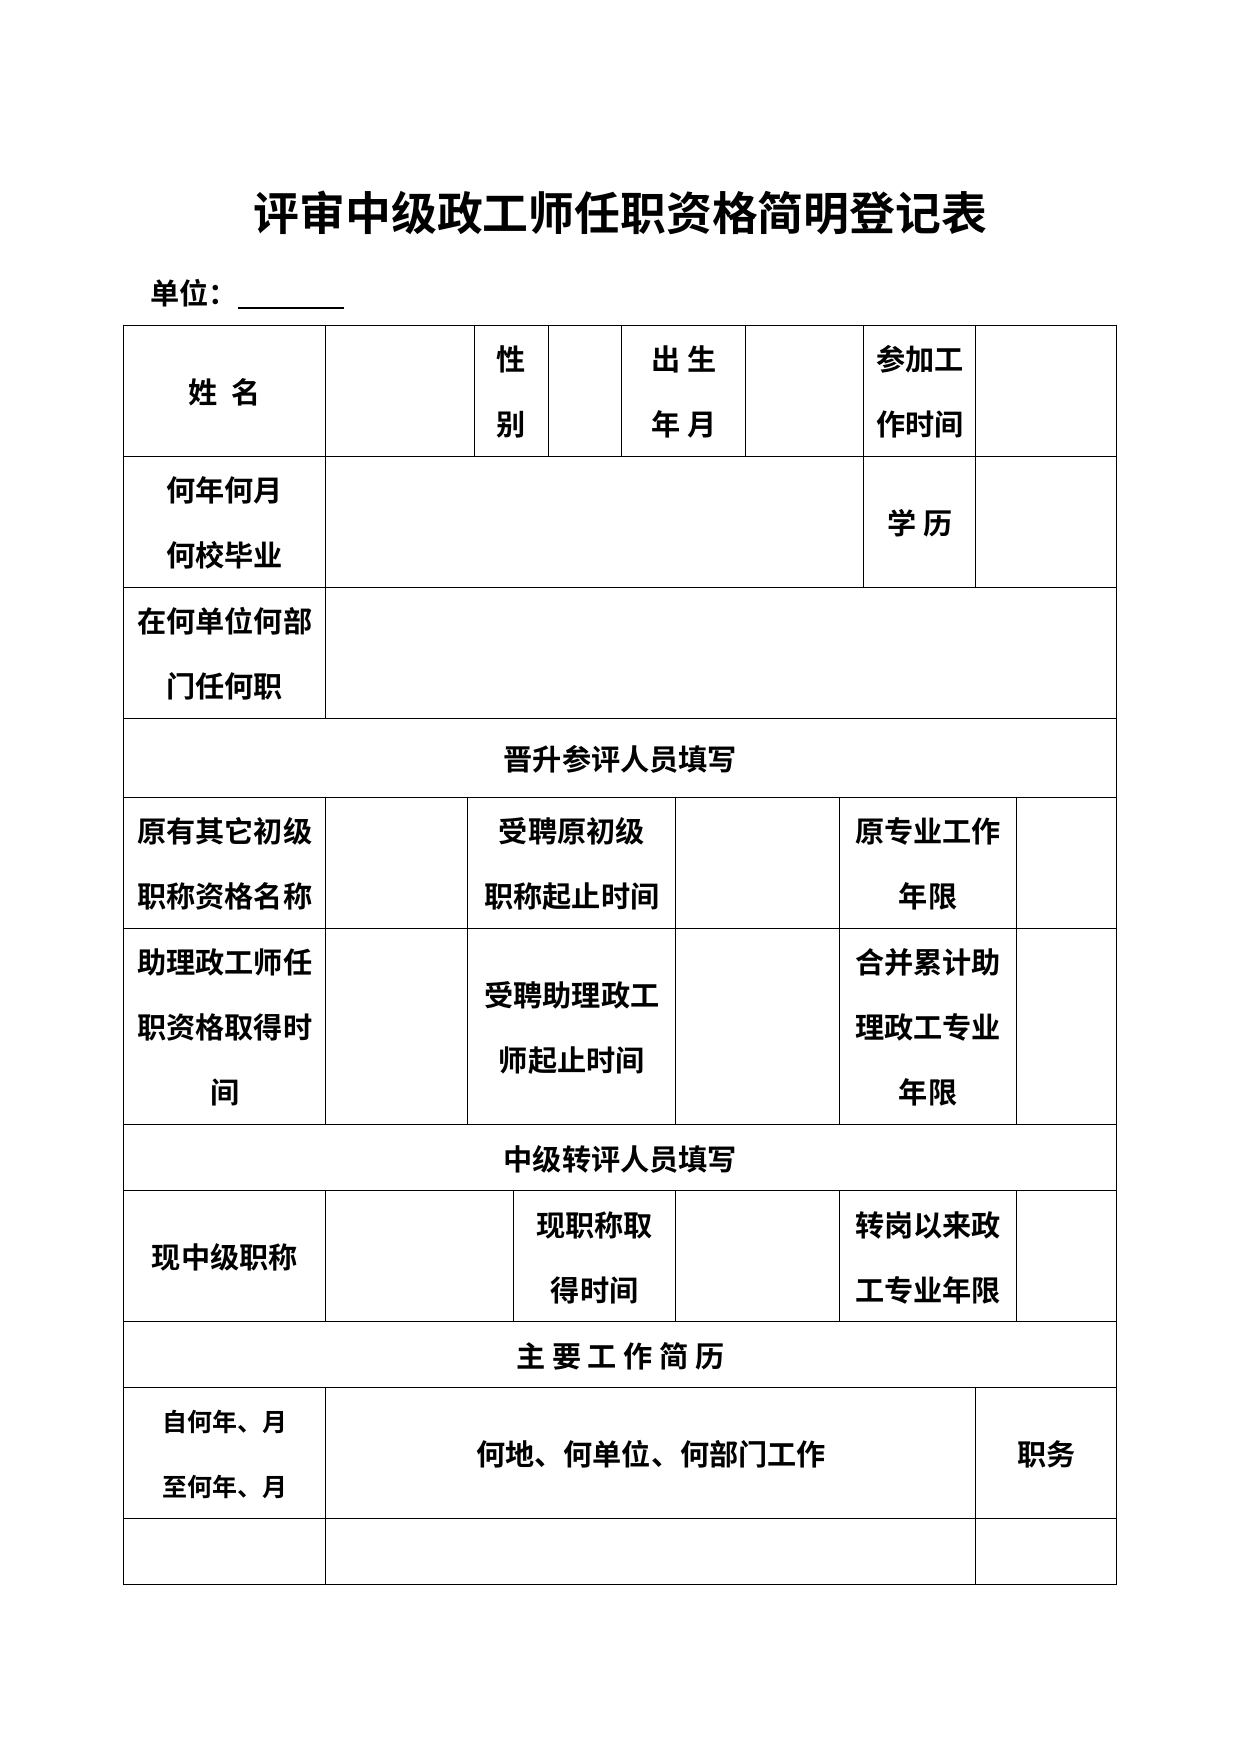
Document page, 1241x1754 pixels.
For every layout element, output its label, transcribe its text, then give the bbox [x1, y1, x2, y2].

table_cell [676, 929, 839, 1124]
table_cell [326, 1519, 975, 1583]
table_cell 原有其它初级职称资格名称 [124, 798, 325, 928]
table_header 性别 [475, 326, 548, 456]
table_cell [976, 1519, 1116, 1583]
table_cell [326, 1191, 513, 1321]
table_cell [326, 929, 467, 1124]
table_cell 学 历 [864, 457, 975, 587]
table_cell 何年何月 何校毕业 [124, 457, 325, 587]
table_cell 中级转评人员填写 [124, 1125, 1116, 1190]
table_cell 自何年、月 至何年、月 [124, 1388, 325, 1518]
table_header 姓 名 [124, 326, 325, 456]
table_cell 晋升参评人员填写 [124, 719, 1116, 797]
table_cell 受聘助理政工师起止时间 [468, 929, 675, 1124]
table_header [746, 326, 863, 456]
table_header 出 生 年 月 [622, 326, 745, 456]
table_cell 原专业工作年限 [840, 798, 1016, 928]
table_header 参加工作时间 [864, 326, 975, 456]
table_cell 现中级职称 [124, 1191, 325, 1321]
table_cell 转岗以来政工专业年限 [840, 1191, 1016, 1321]
table_cell [326, 457, 863, 587]
table_header [549, 326, 621, 456]
table_cell [124, 1519, 325, 1583]
table_cell [1017, 798, 1116, 928]
table_cell 现职称取得时间 [514, 1191, 675, 1321]
table_cell [676, 798, 839, 928]
table_header [976, 326, 1116, 456]
table_cell 在何单位何部门任何职 [124, 588, 325, 718]
table_cell [1017, 1191, 1116, 1321]
table_cell 何地、何单位、何部门工作 [326, 1388, 975, 1518]
text 单位： [150, 259, 1053, 324]
table_cell [326, 798, 467, 928]
table_cell 职务 [976, 1388, 1116, 1518]
table_cell [676, 1191, 839, 1321]
table_cell 助理政工师任职资格取得时间 [124, 929, 325, 1124]
table_cell [1017, 929, 1116, 1124]
table_header [326, 326, 474, 456]
table_cell [326, 588, 1116, 718]
table_cell 合并累计助理政工专业年限 [840, 929, 1016, 1124]
table_cell 受聘原初级 职称起止时间 [468, 798, 675, 928]
table_cell 主 要 工 作 简 历 [124, 1322, 1116, 1387]
text 评审中级政工师任职资格简明登记表 [187, 162, 1053, 259]
table_cell [976, 457, 1116, 587]
